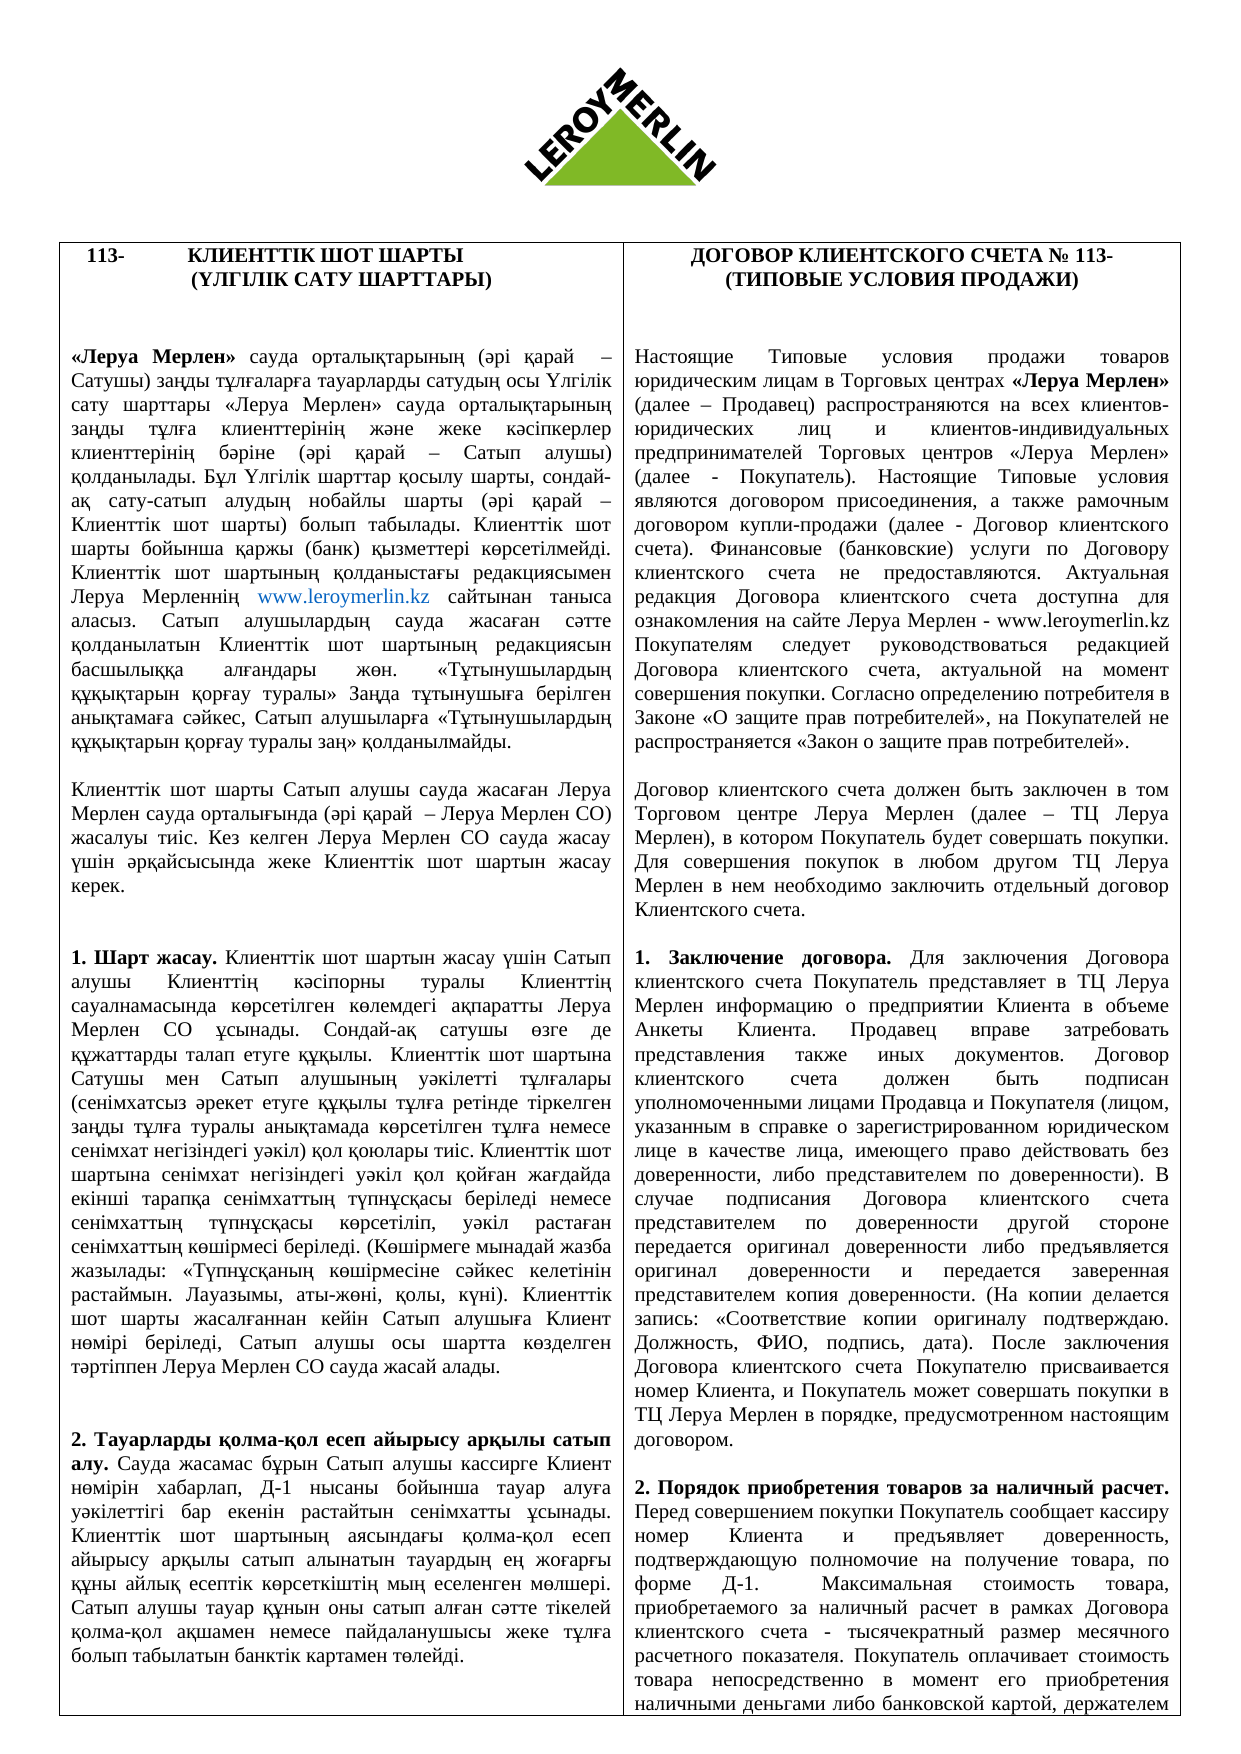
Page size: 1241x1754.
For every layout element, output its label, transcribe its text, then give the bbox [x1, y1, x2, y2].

picture [500, 43, 740, 189]
